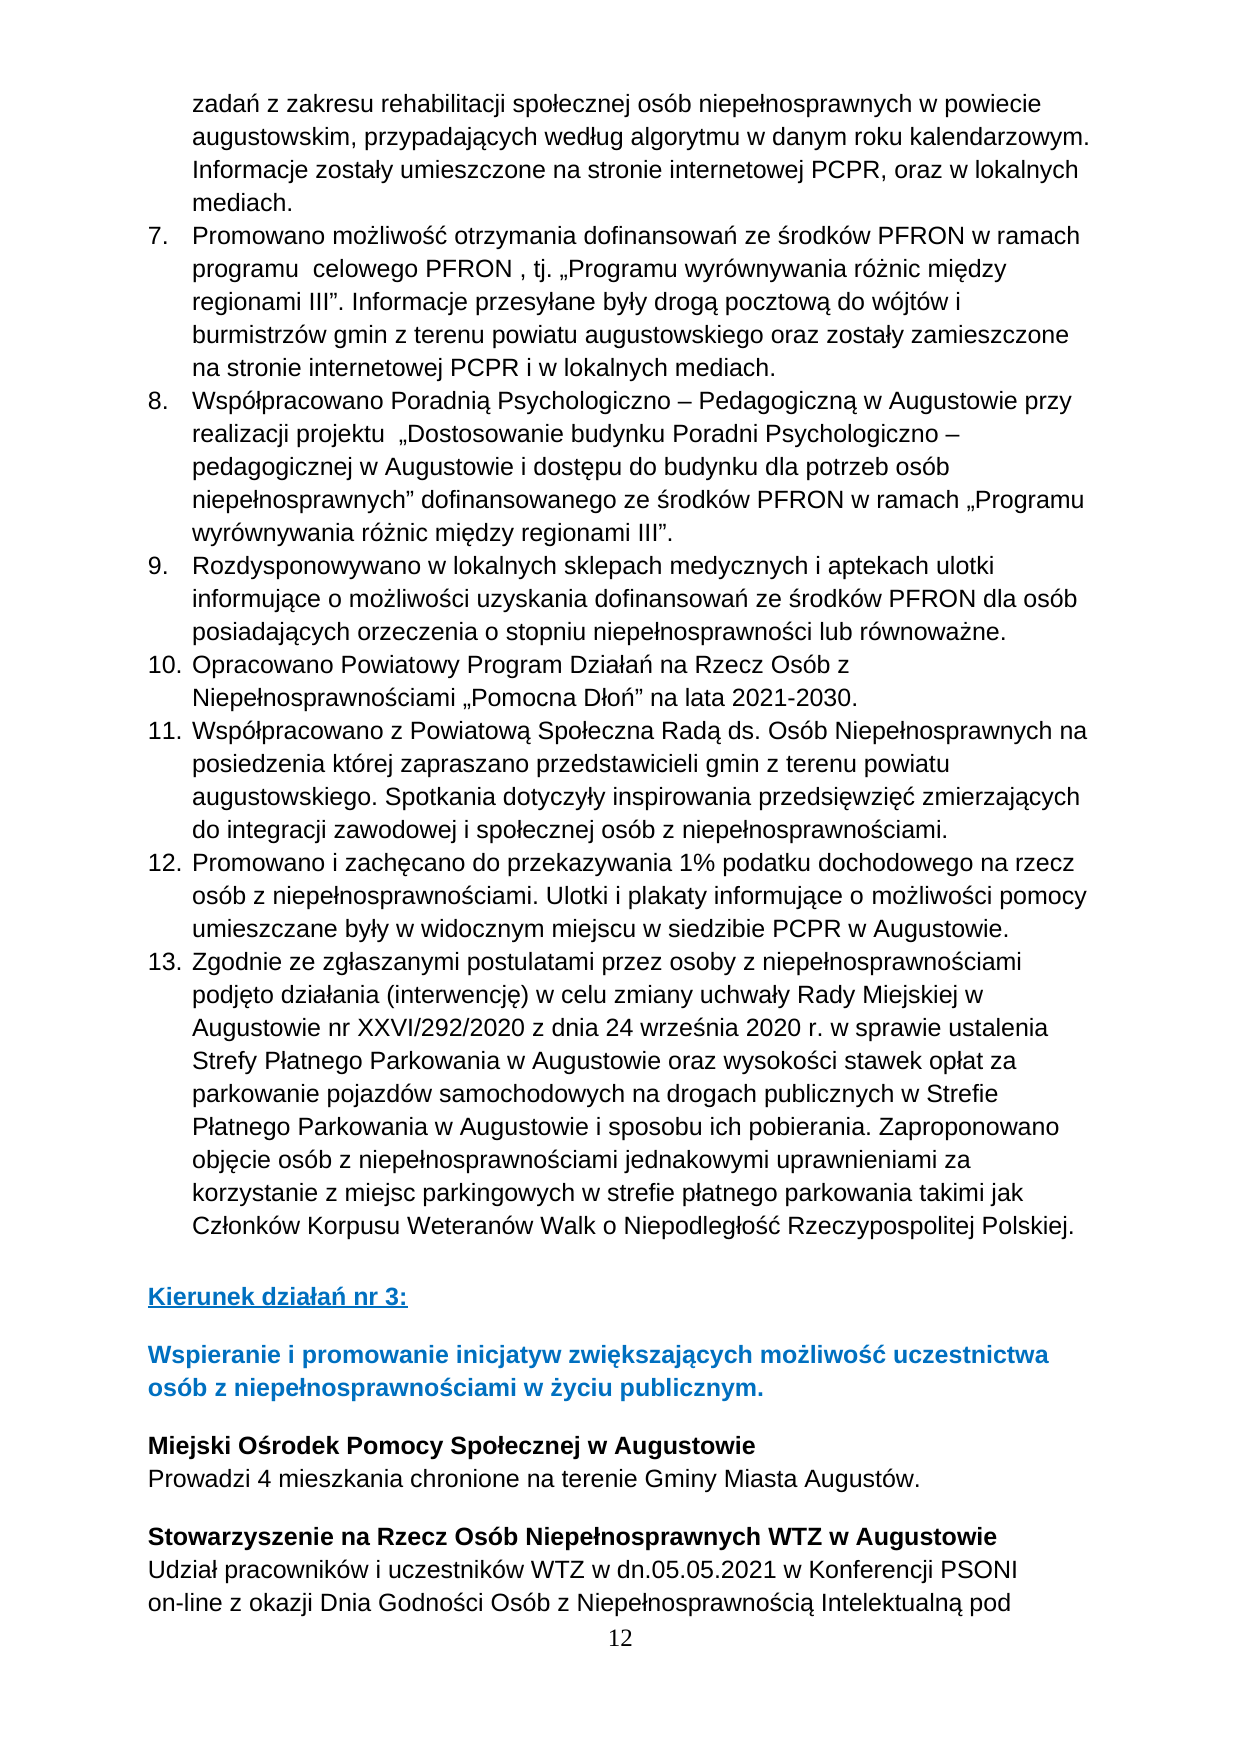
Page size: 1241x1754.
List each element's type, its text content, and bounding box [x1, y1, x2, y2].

list Zgodnie ze zgłaszanymi postulatami przez osoby z niepełnosprawnościami podjęto działania (interwencję) w celu zmiany uchwały Rady Miejskiej w Augustowie nr XXVI/292/2020 z dnia 24 września 2020 r. w sprawie ustalenia Strefy Płatnego Parkowania w Augustowie oraz wysokości stawek opłat za parkowanie pojazdów samochodowych na drogach publicznych w Strefie Płatnego Parkowania w Augustowie i sposobu ich pobierania. Zaproponowano objęcie osób z niepełnosprawnościami jednakowymi uprawnieniami za korzystanie z miejsc parkingowych w strefie płatnego parkowania takimi jak Członków Korpusu Weteranów Walk o Niepodległość Rzeczypospolitej Polskiej. [148, 947, 1093, 1273]
list Promowano i zachęcano do przekazywania 1% podatku dochodowego na rzecz osób z niepełnosprawnościami. Ulotki i plakaty informujące o możliwości pomocy umieszczane były w widocznym miejscu w siedzibie PCPR w Augustowie. [148, 848, 1093, 943]
list Współpracowano z Powiatową Społeczna Radą ds. Osób Niepełnosprawnych na posiedzenia której zapraszano przedstawicieli gmin z terenu powiatu augustowskiego. Spotkania dotyczyły inspirowania przedsięwzięć zmierzających do integracji zawodowej i społecznej osób z niepełnosprawnościami. [148, 716, 1093, 844]
list Opracowano Powiatowy Program Działań na Rzecz Osób z Niepełnosprawnościami „Pomocna Dłoń” na lata 2021-2030. [148, 650, 1093, 712]
list Promowano możliwość otrzymania dofinansowań ze środków PFRON w ramach programu celowego PFRON , tj. „Programu wyrównywania różnic między regionami III”. Informacje przesyłane były drogą pocztową do wójtów i burmistrzów gmin z terenu powiatu augustowskiego oraz zostały zamieszczone na stronie internetowej PCPR i w lokalnych mediach. [148, 221, 1093, 382]
subtitle Kierunek działań nr 3: [148, 1282, 1093, 1310]
text Miejski Ośrodek Pomocy Społecznej w Augustowie [148, 1431, 1085, 1459]
list Współpracowano Poradnią Psychologiczno – Pedagogiczną w Augustowie przy realizacji projektu „Dostosowanie budynku Poradni Psychologiczno – pedagogicznej w Augustowie i dostępu do budynku dla potrzeb osób niepełnosprawnych” dofinansowanego ze środków PFRON w ramach „Programu wyrównywania różnic między regionami III”. [148, 386, 1093, 547]
text Prowadzi 4 mieszkania chronione na terenie Gminy Miasta Augustów. [148, 1464, 1085, 1492]
list Rozdysponowywano w lokalnych sklepach medycznych i aptekach ulotki informujące o możliwości uzyskania dofinansowań ze środków PFRON dla osób posiadających orzeczenia o stopniu niepełnosprawności lub równoważne. [148, 551, 1093, 646]
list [148, 89, 1093, 216]
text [148, 1555, 1085, 1616]
text Wspieranie i promowanie inicjatyw zwiększających możliwość uczestnictwa osób z niepełnosprawnościami w życiu publicznym. [148, 1339, 1085, 1401]
text Stowarzyszenie na Rzecz Osób Niepełnosprawnych WTZ w Augustowie [148, 1522, 1085, 1550]
